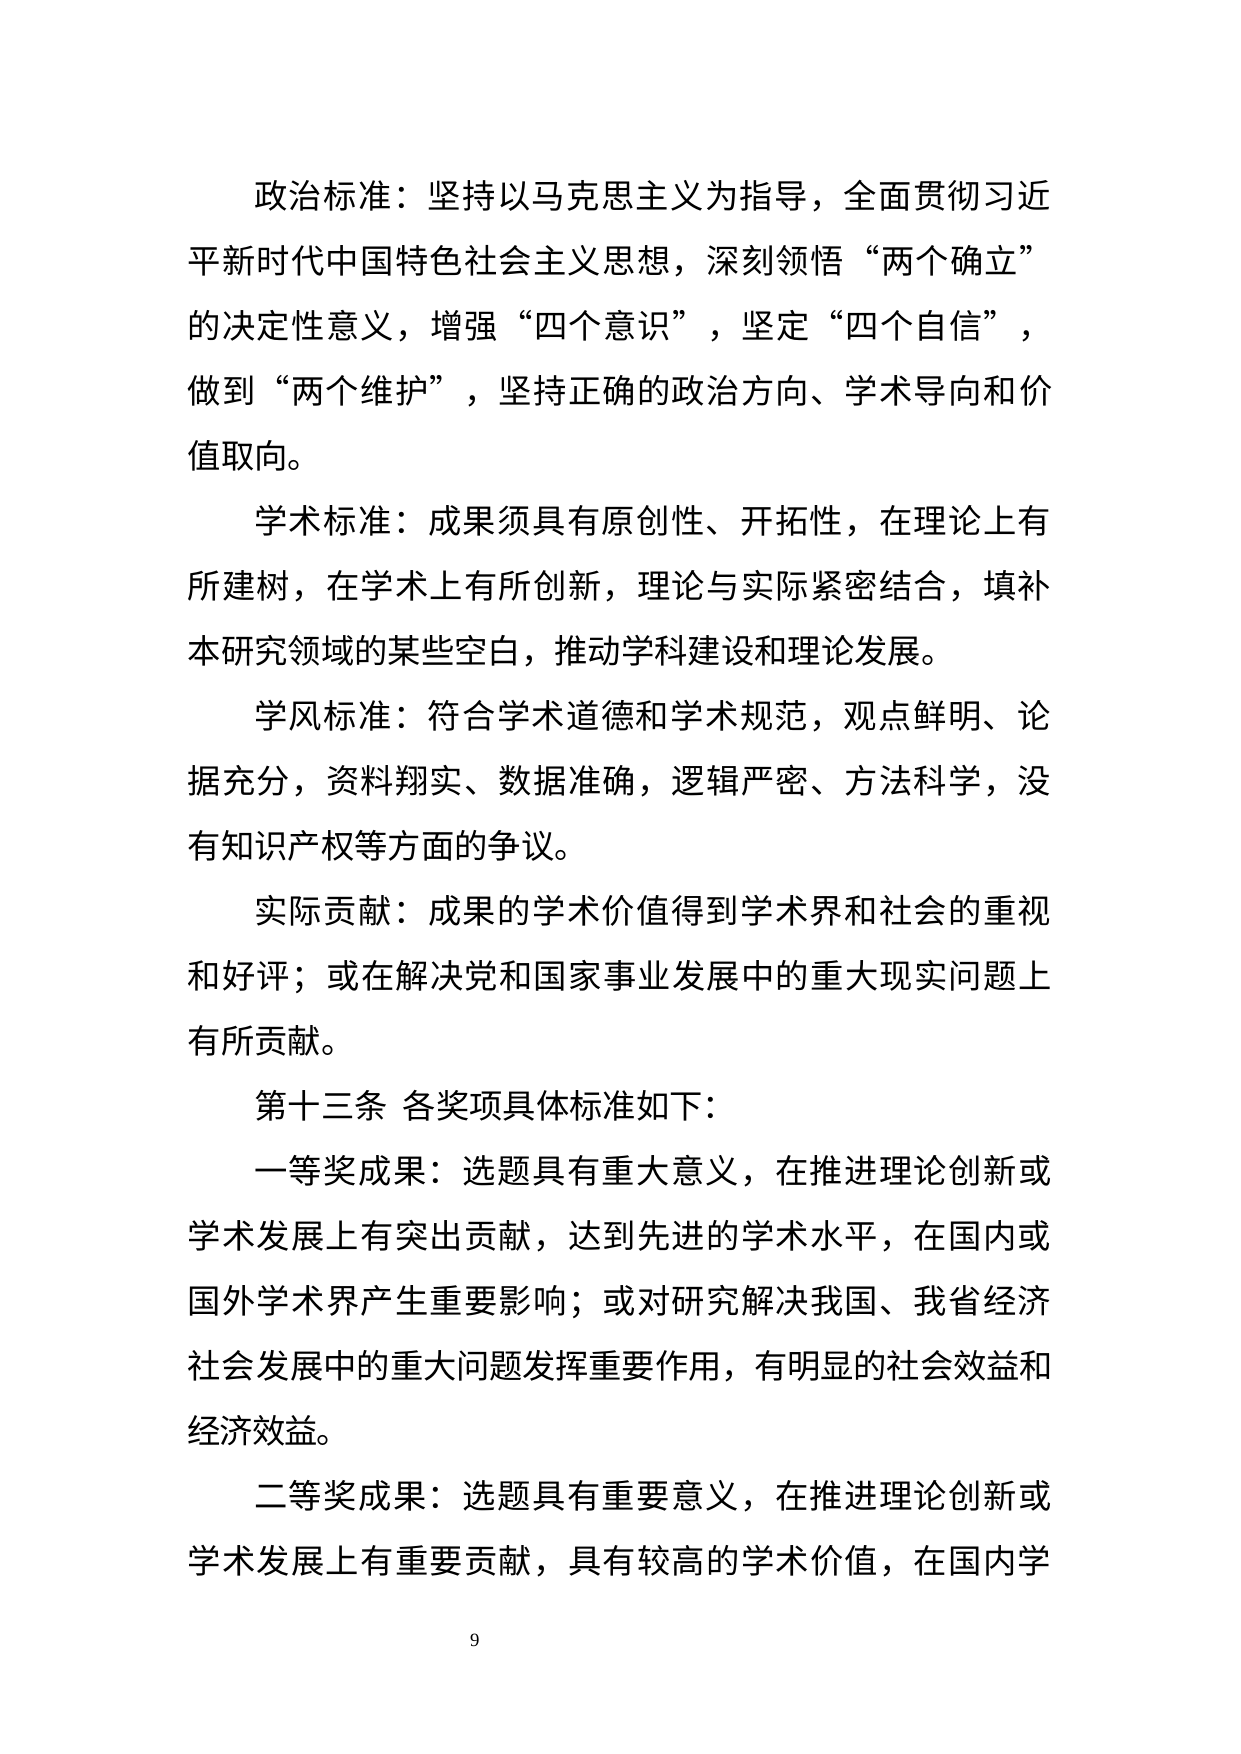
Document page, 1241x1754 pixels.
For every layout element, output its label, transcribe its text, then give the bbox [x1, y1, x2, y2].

text 第十三条 各奖项具体标准如下： [187, 1072, 1053, 1137]
text 学风标准：符合学术道德和学术规范，观点鲜明、论据充分，资料翔实、数据准确，逻辑严密、方法科学，没有知识产权等方面的争议。 [187, 682, 1053, 877]
text 实际贡献：成果的学术价值得到学术界和社会的重视和好评；或在解决党和国家事业发展中的重大现实问题上有所贡献。 [187, 877, 1053, 1072]
text 一等奖成果：选题具有重大意义，在推进理论创新或学术发展上有突出贡献，达到先进的学术水平，在国内或国外学术界产生重要影响；或对研究解决我国、我省经济社会发展中的重大问题发挥重要作用，有明显的社会效益和经济效益。 [187, 1137, 1053, 1462]
text 学术标准：成果须具有原创性、开拓性，在理论上有所建树，在学术上有所创新，理论与实际紧密结合，填补本研究领域的某些空白，推动学科建设和理论发展。 [187, 487, 1053, 682]
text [187, 1462, 1053, 1592]
text 政治标准：坚持以马克思主义为指导，全面贯彻习近平新时代中国特色社会主义思想，深刻领悟“两个确立”的决定性意义，增强“四个意识”，坚定“四个自信”，做到“两个维护”，坚持正确的政治方向、学术导向和价值取向。 [187, 162, 1053, 487]
